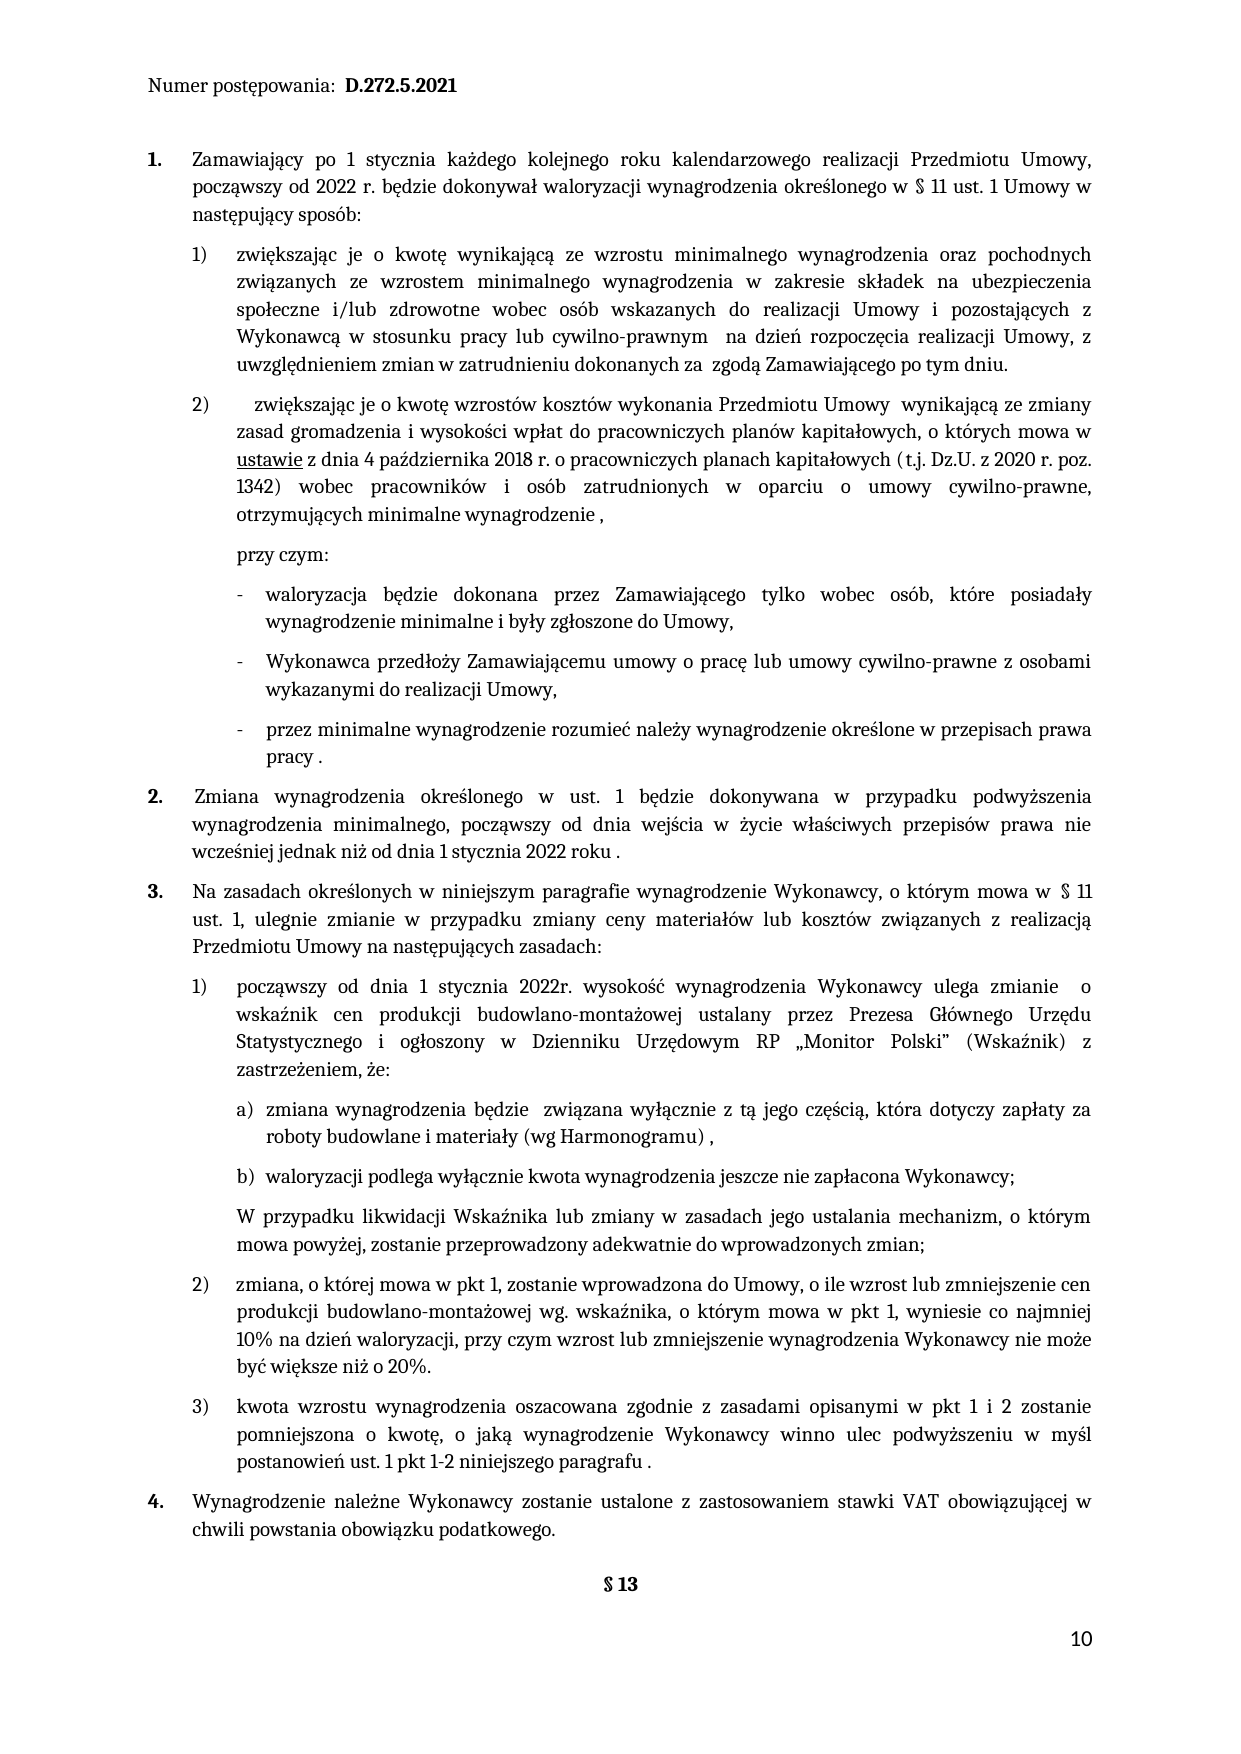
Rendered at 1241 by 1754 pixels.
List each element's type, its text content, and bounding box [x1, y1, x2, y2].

text 4. Wynagrodzenie należne Wykonawcy zostanie ustalone z zastosowaniem stawki VAT obowiązującej w chwili powstania obowiązku podatkowego. [148, 1490, 1092, 1542]
list Zamawiający po 1 stycznia każdego kolejnego roku kalendarzowego realizacji Przedmiotu Umowy, począwszy od 2022 r. będzie dokonywał waloryzacji wynagrodzenia określonego w § 11 ust. 1 Umowy w następujący sposób: [148, 148, 1092, 227]
text 3) kwota wzrostu wynagrodzenia oszacowana zgodnie z zasadami opisanymi w pkt 1 i 2 zostanie pomniejszona o kwotę, o jaką wynagrodzenie Wykonawcy winno ulec podwyższeniu w myśl postanowień ust. 1 pkt 1-2 niniejszego paragrafu . [192, 1395, 1092, 1474]
text - Wykonawca przedłoży Zamawiającemu umowy o pracę lub umowy cywilno-prawne z osobami wykazanymi do realizacji Umowy, [236, 650, 1092, 702]
text - waloryzacja będzie dokonana przez Zamawiającego tylko wobec osób, które posiadały wynagrodzenie minimalne i były zgłoszone do Umowy, [236, 583, 1092, 634]
text 2) zmiana, o której mowa w pkt 1, zostanie wprowadzona do Umowy, o ile wzrost lub zmniejszenie cen produkcji budowlano-montażowej wg. wskaźnika, o którym mowa w pkt 1, wyniesie co najmniej 10% na dzień waloryzacji, przy czym wzrost lub zmniejszenie wynagrodzenia Wykonawcy nie może być większe niż o 20%. [192, 1273, 1092, 1379]
text przy czym: [207, 543, 1092, 567]
text - przez minimalne wynagrodzenie rozumieć należy wynagrodzenie określone w przepisach prawa pracy . [236, 718, 1092, 769]
text 3. Na zasadach określonych w niniejszym paragrafie wynagrodzenie Wykonawcy, o którym mowa w § 11 ust. 1, ulegnie zmianie w przypadku zmiany ceny materiałów lub kosztów związanych z realizacją Przedmiotu Umowy na następujących zasadach: [148, 880, 1092, 959]
text § 13 [148, 1573, 1092, 1597]
text 2. Zmiana wynagrodzenia określonego w ust. 1 będzie dokonywana w przypadku podwyższenia wynagrodzenia minimalnego, począwszy od dnia wejścia w życie właściwych przepisów prawa nie wcześniej jednak niż od dnia 1 stycznia 2022 roku . [148, 785, 1092, 864]
text 1) począwszy od dnia 1 stycznia 2022r. wysokość wynagrodzenia Wykonawcy ulega zmianie o wskaźnik cen produkcji budowlano-montażowej ustalany przez Prezesa Głównego Urzędu Statystycznego i ogłoszony w Dzienniku Urzędowym RP „Monitor Polski” (Wskaźnik) z zastrzeżeniem, że: [192, 975, 1092, 1082]
text 1) zwiększając je o kwotę wynikającą ze wzrostu minimalnego wynagrodzenia oraz pochodnych związanych ze wzrostem minimalnego wynagrodzenia w zakresie składek na ubezpieczenia społeczne i/lub zdrowotne wobec osób wskazanych do realizacji Umowy i pozostających z Wykonawcą w stosunku pracy lub cywilno-prawnym na dzień rozpoczęcia realizacji Umowy, z uwzględnieniem zmian w zatrudnieniu dokonanych za zgodą Zamawiającego po tym dniu. [192, 243, 1092, 377]
text b) waloryzacji podlega wyłącznie kwota wynagrodzenia jeszcze nie zapłacona Wykonawcy; [222, 1165, 1092, 1189]
text W przypadku likwidacji Wskaźnika lub zmiany w zasadach jego ustalania mechanizm, o którym mowa powyżej, zostanie przeprowadzony adekwatnie do wprowadzonych zmian; [192, 1205, 1092, 1257]
text a) zmiana wynagrodzenia będzie związana wyłącznie z tą jego częścią, która dotyczy zapłaty za roboty budowlane i materiały (wg Harmonogramu) , [222, 1098, 1092, 1149]
list zwiększając je o kwotę wzrostów kosztów wykonania Przedmiotu Umowy wynikającą ze zmiany zasad gromadzenia i wysokości wpłat do pracowniczych planów kapitałowych, o których mowa w ustawie z dnia 4 października 2018 r. o pracowniczych planach kapitałowych (t.j. Dz.U. z 2020 r. poz. 1342) wobec pracowników i osób zatrudnionych w oparciu o umowy cywilno-prawne, otrzymujących minimalne wynagrodzenie , [192, 393, 1092, 527]
